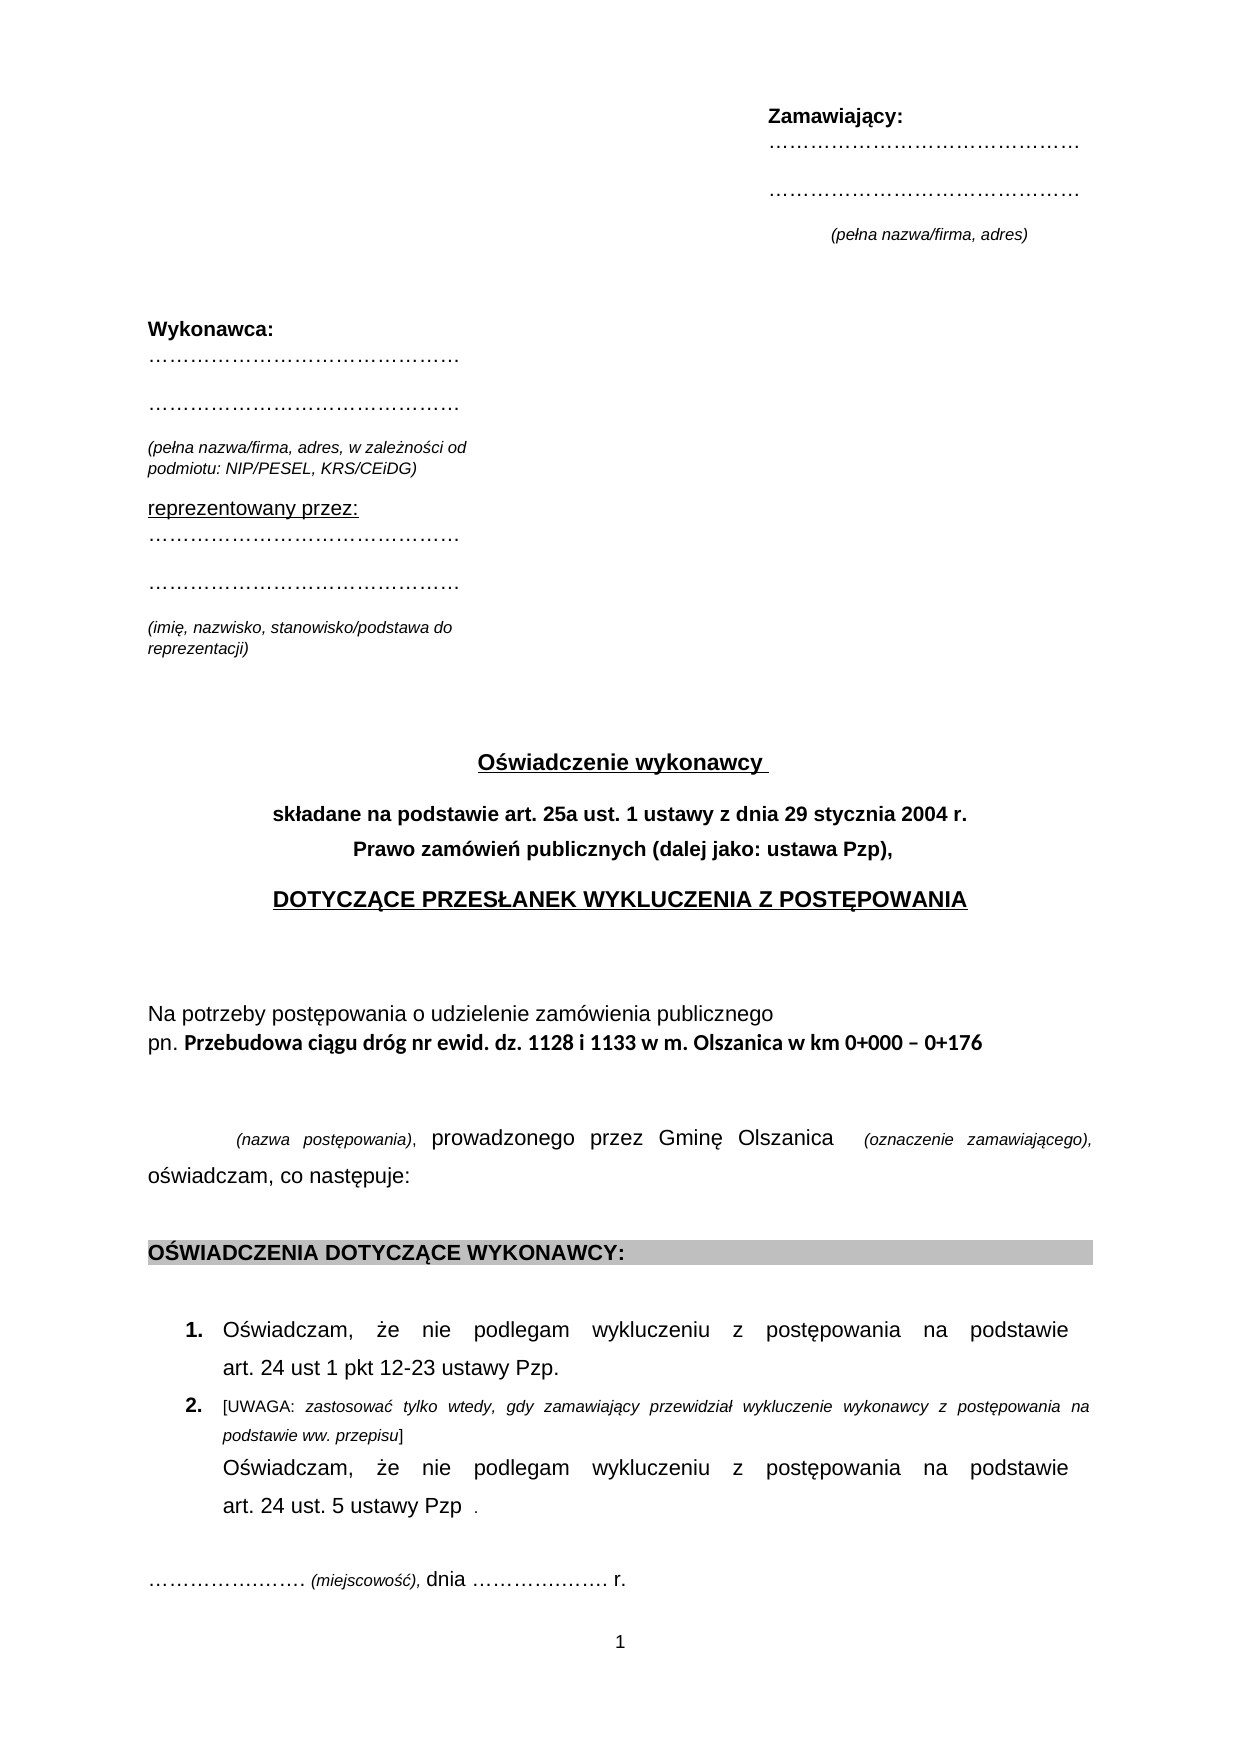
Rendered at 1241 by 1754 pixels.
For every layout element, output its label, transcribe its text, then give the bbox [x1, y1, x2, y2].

text ……………………………………………………………………………… [148, 522, 472, 594]
text …………….……. (miejscowość), dnia ………….……. r. [148, 1567, 1093, 1591]
list Oświadczam, że nie podlegam wykluczeniu z postępowania na podstawie art. 24 ust. 5 ustawy Pzp . [223, 1455, 1093, 1518]
text reprezentowany przez: [148, 496, 1093, 520]
text (imię, nazwisko, stanowisko/podstawa do reprezentacji) [148, 618, 472, 658]
text Zamawiający: [694, 103, 1093, 127]
text Oświadczenie wykonawcy [148, 749, 1093, 776]
text DOTYCZĄCE PRZESŁANEK WYKLUCZENIA Z POSTĘPOWANIA [148, 886, 1093, 912]
text ……………………………………………………………………………… [148, 342, 472, 414]
text (pełna nazwa/firma, adres) [768, 225, 1093, 244]
text OŚWIADCZENIA DOTYCZĄCE WYKONAWCY: [148, 1240, 1093, 1265]
text składane na podstawie art. 25a ust. 1 ustawy z dnia 29 stycznia 2004 r. [148, 801, 1093, 825]
list Oświadczam, że nie podlegam wykluczeniu z postępowania na podstawie art. 24 ust 1 pkt 12-23 ustawy Pzp. [185, 1317, 1093, 1380]
text (nazwa postępowania), prowadzonego przez Gminę Olszanica (oznaczenie zamawiającego), oświadczam, co następuje: [148, 1125, 1093, 1188]
list [UWAGA: zastosować tylko wtedy, gdy zamawiający przewidział wykluczenie wykonawcy z postępowania na podstawie ww. przepisu] [185, 1393, 1093, 1445]
text Prawo zamówień publicznych (dalej jako: ustawa Pzp), [148, 837, 1093, 861]
text Na potrzeby postępowania o udzielenie zamówienia publicznego pn. Przebudowa ciągu dróg nr ewid. dz. 1128 i 1133 w m. Olszanica w km 0+000 – 0+176 [148, 1001, 1093, 1056]
text ……………………………………………………………………………… [768, 129, 1093, 201]
text (pełna nazwa/firma, adres, w zależności od podmiotu: NIP/PESEL, KRS/CEiDG) [148, 438, 472, 478]
text Wykonawca: [148, 317, 1093, 341]
